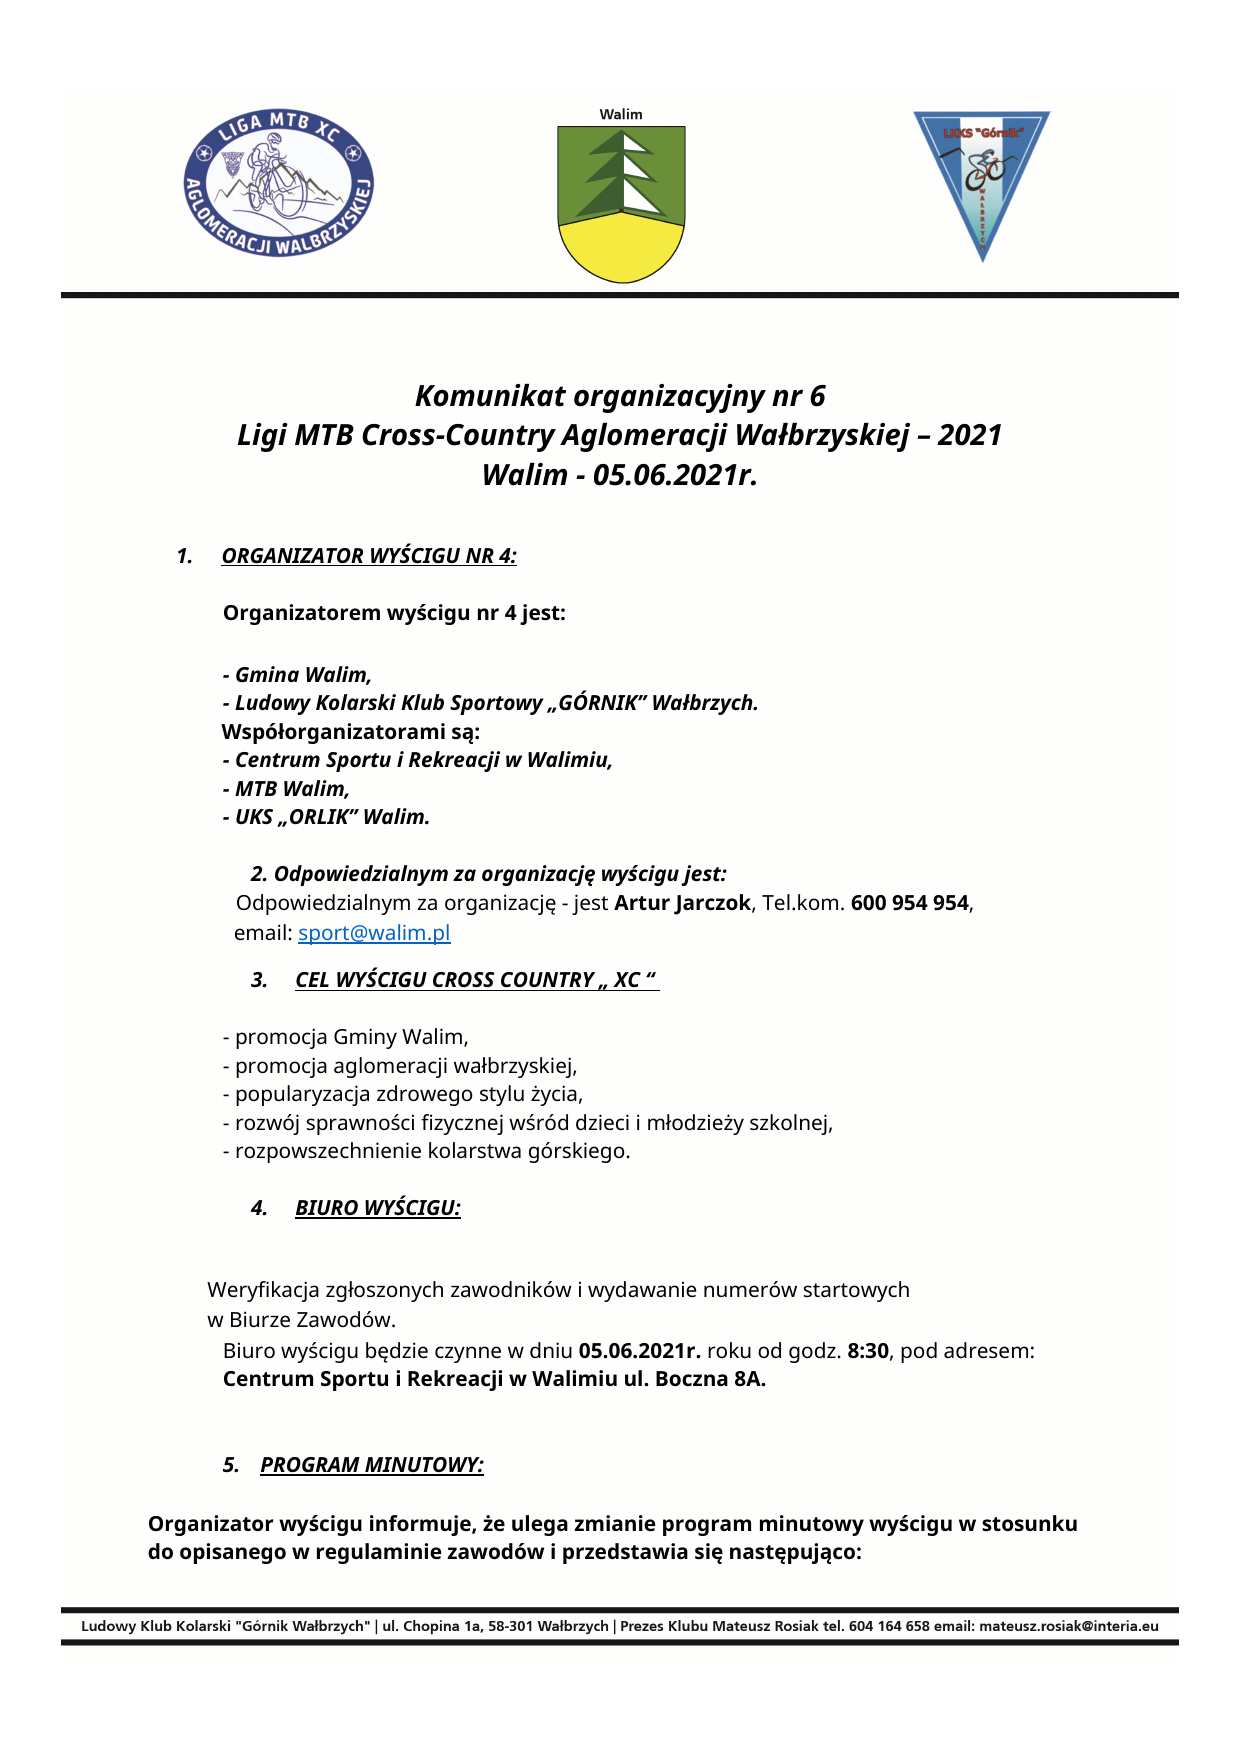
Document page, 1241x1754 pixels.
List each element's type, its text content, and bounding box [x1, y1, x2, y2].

text - promocja aglomeracji wałbrzyskiej, [148, 1051, 1093, 1079]
text Komunikat organizacyjny nr 6 [148, 375, 1093, 414]
text email: sport@walim.pl [223, 918, 1093, 947]
text - Ludowy Kolarski Klub Sportowy „GÓRNIK” Wałbrzych. [148, 688, 1093, 717]
text - MTB Walim, [148, 774, 1093, 802]
text - promocja Gminy Walim, [148, 1022, 1093, 1051]
text Ligi MTB Cross-Country Aglomeracji Wałbrzyskiej – 2021 [148, 414, 1093, 454]
text 2. Odpowiedzialnym za organizację wyścigu jest: [148, 859, 1093, 888]
text w Biurze Zawodów. [148, 1306, 994, 1334]
text Organizator wyścigu informuje, że ulega zmianie program minutowy wyścigu w stosunku do opisanego w regulaminie zawodów i przedstawia się następująco: [148, 1509, 1093, 1566]
text - Gmina Walim, [148, 660, 1093, 688]
list CEL WYŚCIGU CROSS COUNTRY „ XC “ [251, 966, 1093, 994]
list ORGANIZATOR WYŚCIGU NR 4: [148, 541, 1093, 569]
text - popularyzacja zdrowego stylu życia, [148, 1079, 1093, 1108]
text Centrum Sportu i Rekreacji w Walimiu ul. Boczna 8A. [148, 1364, 1093, 1393]
list PROGRAM MINUTOWY: [223, 1450, 1093, 1478]
text Organizatorem wyścigu nr 4 jest: [223, 598, 1093, 626]
text Odpowiedzialnym za organizację - jest Artur Jarczok, Tel.kom. 600 954 954, [148, 888, 1093, 916]
text Walim - 05.06.2021r. [148, 454, 1093, 494]
text - rozwój sprawności fizycznej wśród dzieci i młodzieży szkolnej, [148, 1108, 1093, 1136]
list BIURO WYŚCIGU: [251, 1193, 1093, 1221]
picture [61, 87, 1179, 1667]
text Biuro wyścigu będzie czynne w dniu 05.06.2021r. roku od godz. 8:30, pod adresem: [223, 1336, 1093, 1364]
text Współorganizatorami są: [148, 717, 1093, 745]
text - rozpowszechnienie kolarstwa górskiego. [148, 1136, 1093, 1164]
text Weryfikacja zgłoszonych zawodników i wydawanie numerów startowych [148, 1275, 994, 1303]
text - UKS „ORLIK” Walim. [223, 802, 1093, 831]
text - Centrum Sportu i Rekreacji w Walimiu, [148, 745, 1093, 774]
